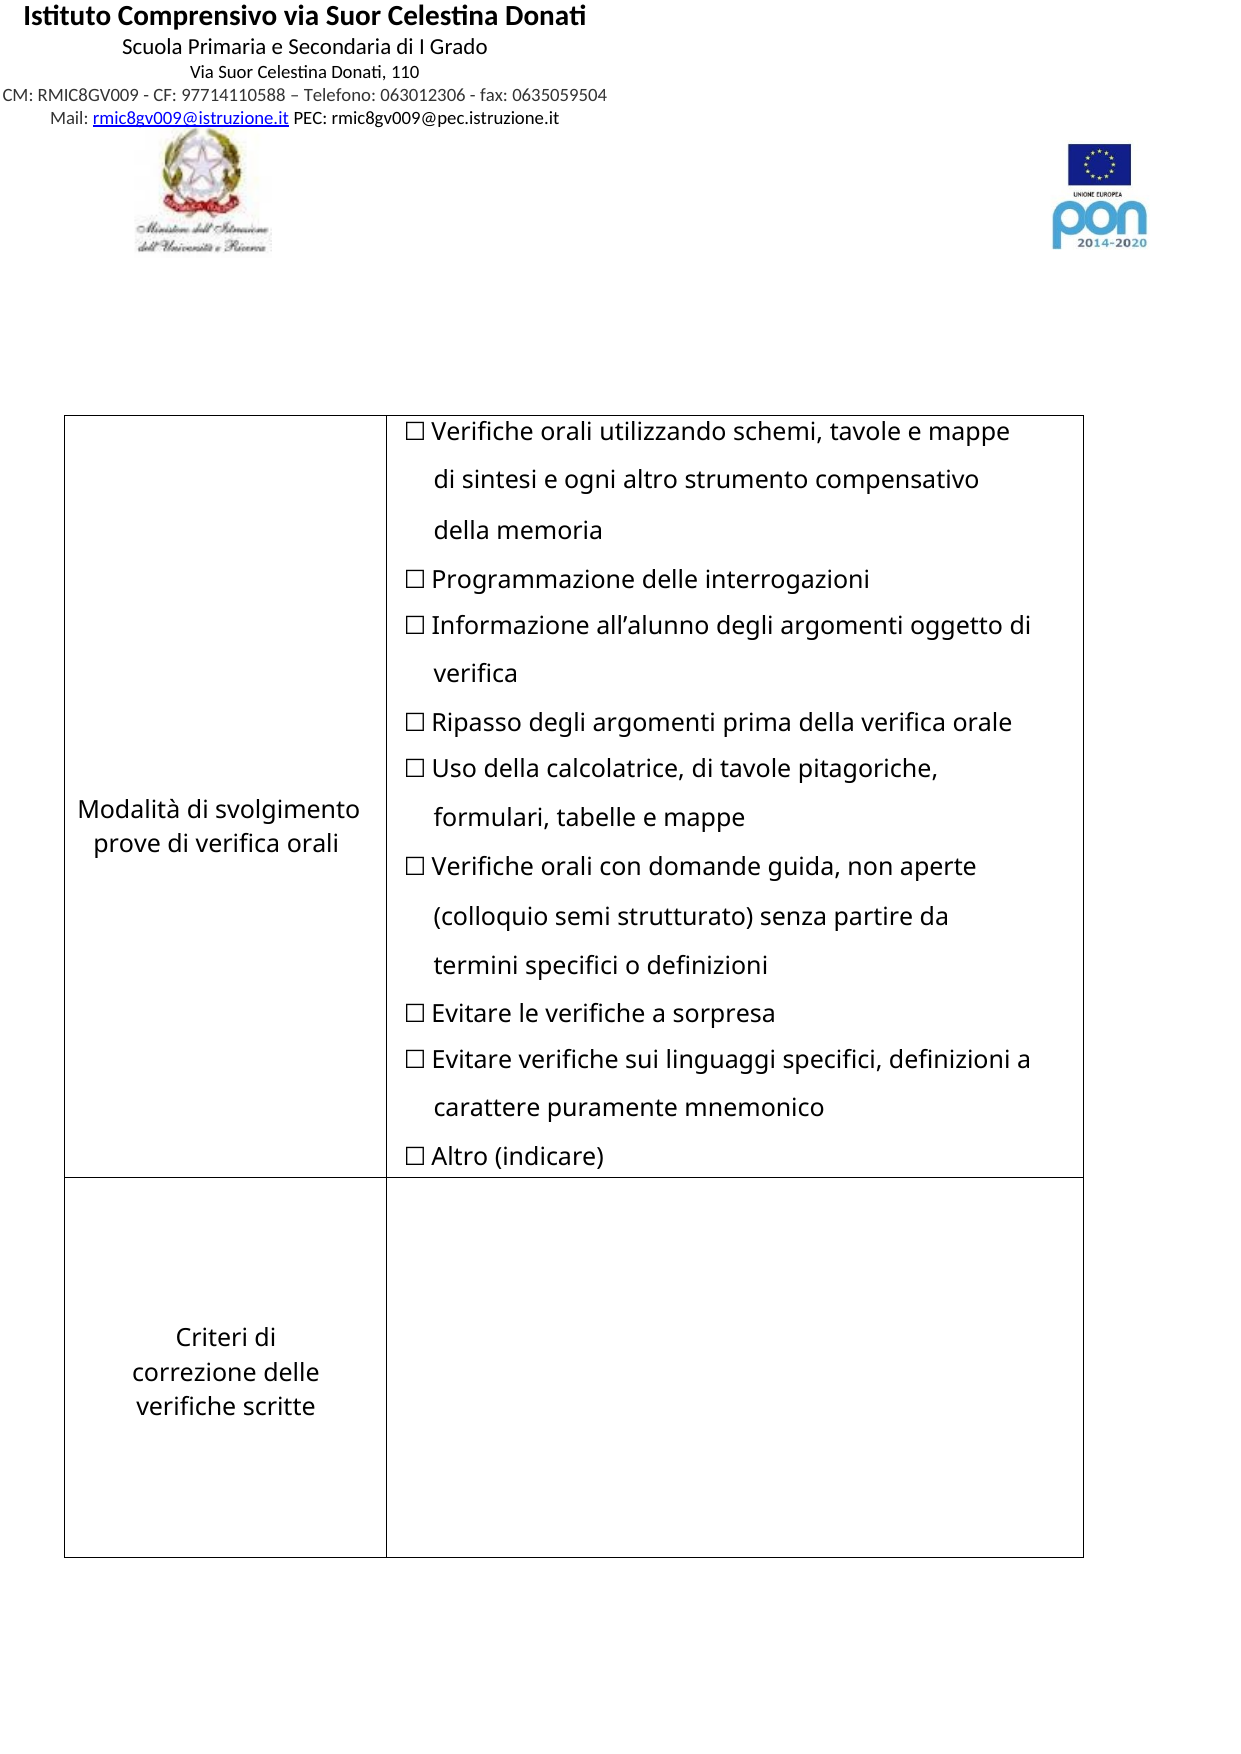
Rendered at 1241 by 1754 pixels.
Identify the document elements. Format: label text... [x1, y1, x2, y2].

table_header Modalità di svolgimento prove di verifica orali [65, 416, 386, 1177]
picture [1050, 140, 1150, 250]
table_header Verifiche orali utilizzando schemi, tavole e mappe di sintesi e ogni altro strumento compensativo della memoria Programmazione delle interrogazioni Informazione all’alunno degli argomenti oggetto di verifica Ripasso degli argomenti prima della verifica orale Uso della calcolatrice, di tavole pitagoriche, formulari, tabelle e mappe Verifiche orali con domande guida, non aperte (colloquio semi strutturato) senza partire da termini specifici o definizioni Evitare le verifiche a sorpresa Evitare verifiche sui linguaggi specifici, definizioni a carattere puramente mnemonico Altro (indicare) [387, 416, 1083, 1177]
table_cell Criteri di correzione delle verifiche scritte [65, 1178, 386, 1557]
picture [134, 127, 272, 258]
table_cell [387, 1178, 1083, 1557]
